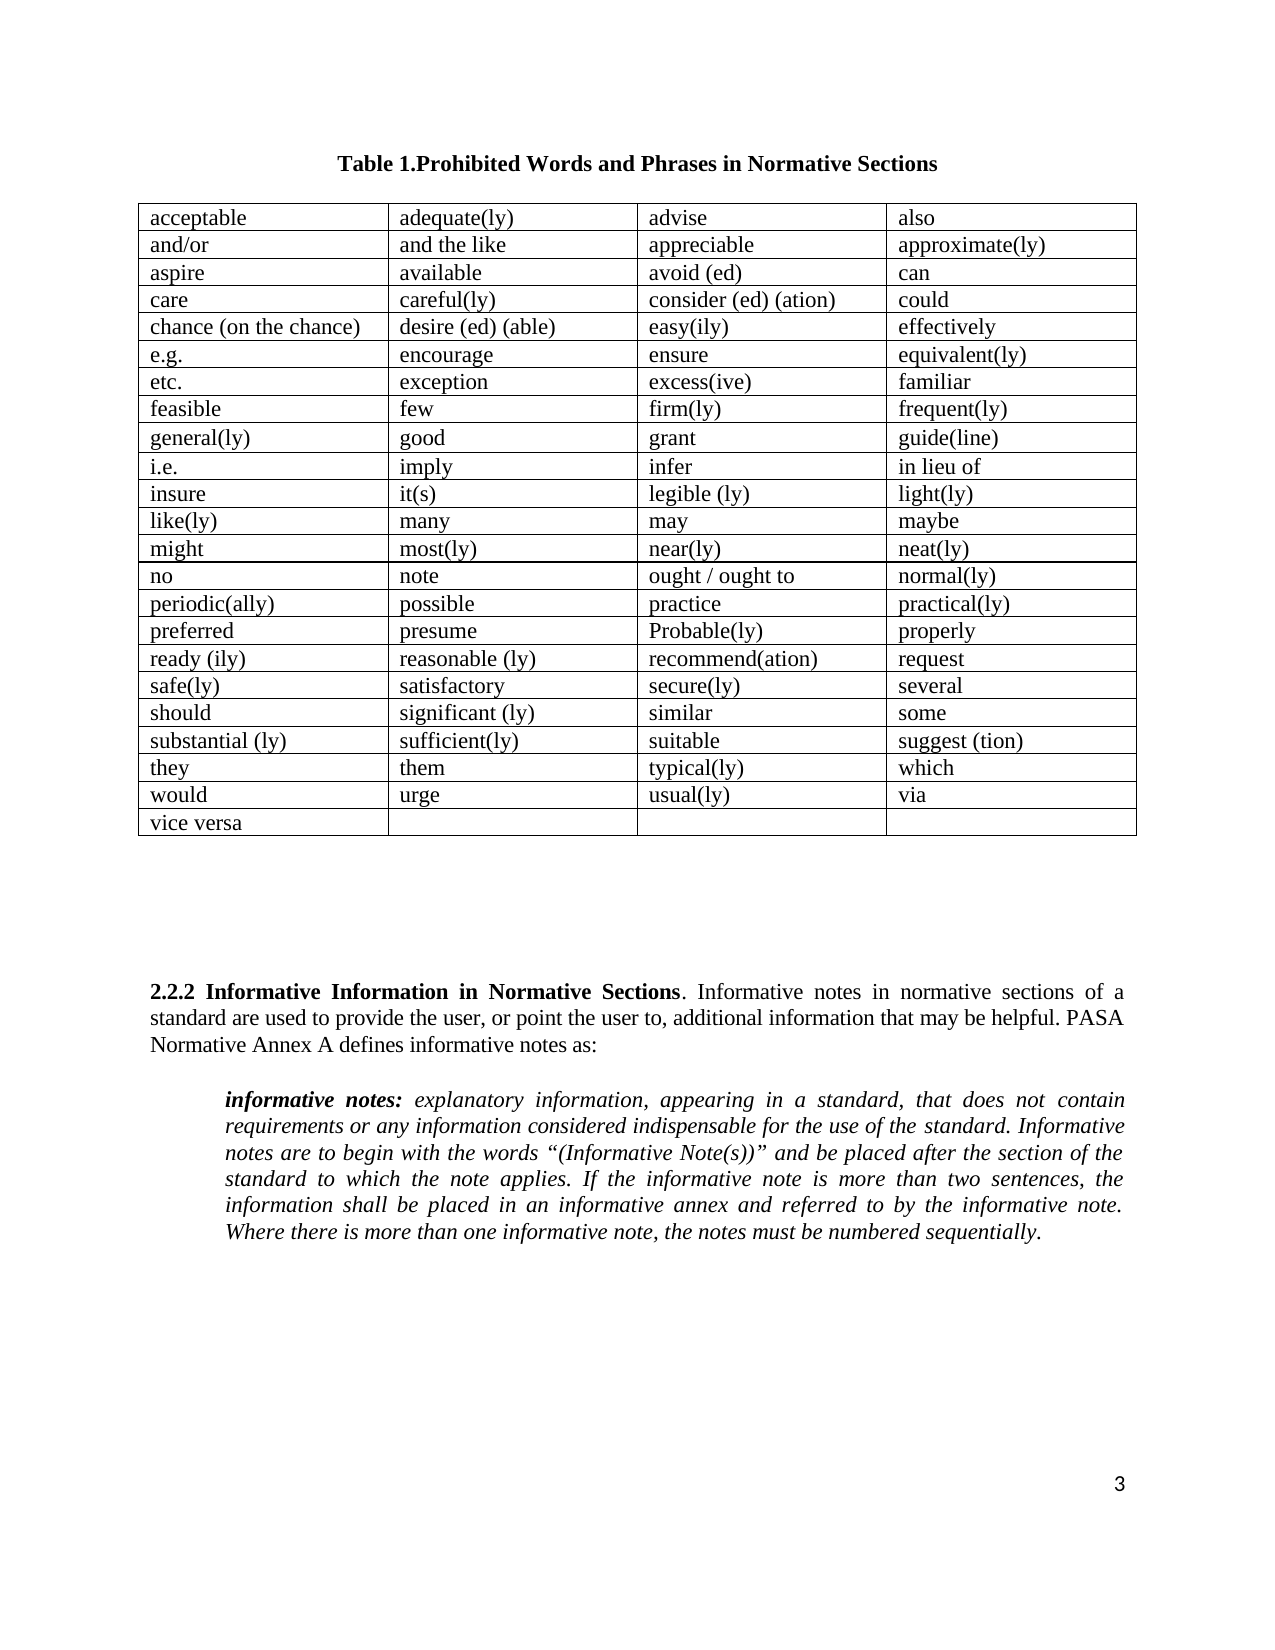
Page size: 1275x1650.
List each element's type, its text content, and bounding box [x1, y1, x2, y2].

table_cell sufficient(ly) [389, 727, 637, 753]
table_cell i.e. [139, 453, 388, 479]
table_cell them [389, 754, 637, 781]
table_cell safe(ly) [139, 672, 388, 698]
table_cell light(ly) [887, 480, 1136, 507]
table_cell reasonable (ly) [389, 645, 637, 671]
table_cell insure [139, 480, 388, 507]
table_cell in lieu of [887, 453, 1136, 479]
table_cell avoid (ed) [638, 259, 886, 285]
table_cell firm(ly) [638, 396, 886, 422]
table_cell [887, 809, 1136, 835]
table_cell familiar [887, 368, 1136, 394]
table_cell periodic(ally) [139, 590, 388, 616]
table_cell easy(ily) [638, 313, 886, 340]
table_cell [389, 809, 637, 835]
table_cell available [389, 259, 637, 285]
table_cell aspire [139, 259, 388, 285]
table_cell would [139, 782, 388, 808]
table_cell etc. [139, 368, 388, 394]
table_cell like(ly) [139, 508, 388, 534]
table_cell preferred [139, 617, 388, 643]
table_header also [887, 204, 1136, 230]
table_cell approximate(ly) [887, 231, 1136, 257]
table_cell feasible [139, 396, 388, 422]
table_cell might [139, 535, 388, 561]
table_cell grant [638, 423, 886, 452]
table_cell request [887, 645, 1136, 671]
table_cell via [887, 782, 1136, 808]
table_cell neat(ly) [887, 535, 1136, 561]
table_cell presume [389, 617, 637, 643]
table_cell exception [389, 368, 637, 394]
table_cell satisfactory [389, 672, 637, 698]
table_cell suitable [638, 727, 886, 753]
table_cell encourage [389, 341, 637, 367]
table_cell effectively [887, 313, 1136, 340]
table_cell note [389, 563, 637, 589]
table_cell recommend(ation) [638, 645, 886, 671]
table_cell [638, 809, 886, 835]
table_header acceptable [139, 204, 388, 230]
table_cell several [887, 672, 1136, 698]
table_cell guide(line) [887, 423, 1136, 452]
table_cell which [887, 754, 1136, 781]
table_cell could [887, 286, 1136, 312]
table_cell few [389, 396, 637, 422]
table_header adequate(ly) [389, 204, 637, 230]
table_cell infer [638, 453, 886, 479]
table_cell desire (ed) (able) [389, 313, 637, 340]
table_cell practice [638, 590, 886, 616]
table_cell ready (ily) [139, 645, 388, 671]
table_cell secure(ly) [638, 672, 886, 698]
table_cell should [139, 699, 388, 726]
table_cell vice versa [139, 809, 388, 835]
table_cell substantial (ly) [139, 727, 388, 753]
table_cell consider (ed) (ation) [638, 286, 886, 312]
table_cell many [389, 508, 637, 534]
table_cell possible [389, 590, 637, 616]
table_cell appreciable [638, 231, 886, 257]
table_cell usual(ly) [638, 782, 886, 808]
table_cell they [139, 754, 388, 781]
table_header advise [638, 204, 886, 230]
table_cell normal(ly) [887, 563, 1136, 589]
table_cell equivalent(ly) [887, 341, 1136, 367]
table_cell most(ly) [389, 535, 637, 561]
table_cell typical(ly) [638, 754, 886, 781]
table_cell legible (ly) [638, 480, 886, 507]
table_cell chance (on the chance) [139, 313, 388, 340]
table_cell imply [389, 453, 637, 479]
table_cell care [139, 286, 388, 312]
table_cell practical(ly) [887, 590, 1136, 616]
table_cell general(ly) [139, 423, 388, 452]
table_cell e.g. [139, 341, 388, 367]
table_cell frequent(ly) [887, 396, 1136, 422]
table_cell and/or [139, 231, 388, 257]
table_cell near(ly) [638, 535, 886, 561]
table_cell and the like [389, 231, 637, 257]
table_cell good [389, 423, 637, 452]
table_cell some [887, 699, 1136, 726]
table_cell can [887, 259, 1136, 285]
table_cell no [139, 563, 388, 589]
table_cell maybe [887, 508, 1136, 534]
table_cell may [638, 508, 886, 534]
table_cell significant (ly) [389, 699, 637, 726]
text informative notes: explanatory information, appearing in a standard, that does not contain requirements or any information considered indispensable for the use of the standard. Informative notes are to begin with the words “(Informative Note(s))” and be placed after the section of the standard to which the note applies. If the informative note is more than two sentences, the information shall be placed in an informative annex and referred to by the informative note. Where there is more than one informative note, the notes must be numbered sequentially. [225, 1086, 1125, 1244]
table_cell Probable(ly) [638, 617, 886, 643]
table_cell ensure [638, 341, 886, 367]
table_cell suggest (tion) [887, 727, 1136, 753]
table_cell excess(ive) [638, 368, 886, 394]
text Table 1.Prohibited Words and Phrases in Normative Sections [150, 150, 1125, 176]
table_cell urge [389, 782, 637, 808]
table_cell ought / ought to [638, 563, 886, 589]
table_cell similar [638, 699, 886, 726]
text 2.2.2 Informative Information in Normative Sections. Informative notes in normative sections of a standard are used to provide the user, or point the user to, additional information that may be helpful. PASA Normative Annex A defines informative notes as: [150, 978, 1125, 1057]
table_cell properly [887, 617, 1136, 643]
table_cell it(s) [389, 480, 637, 507]
table_cell careful(ly) [389, 286, 637, 312]
